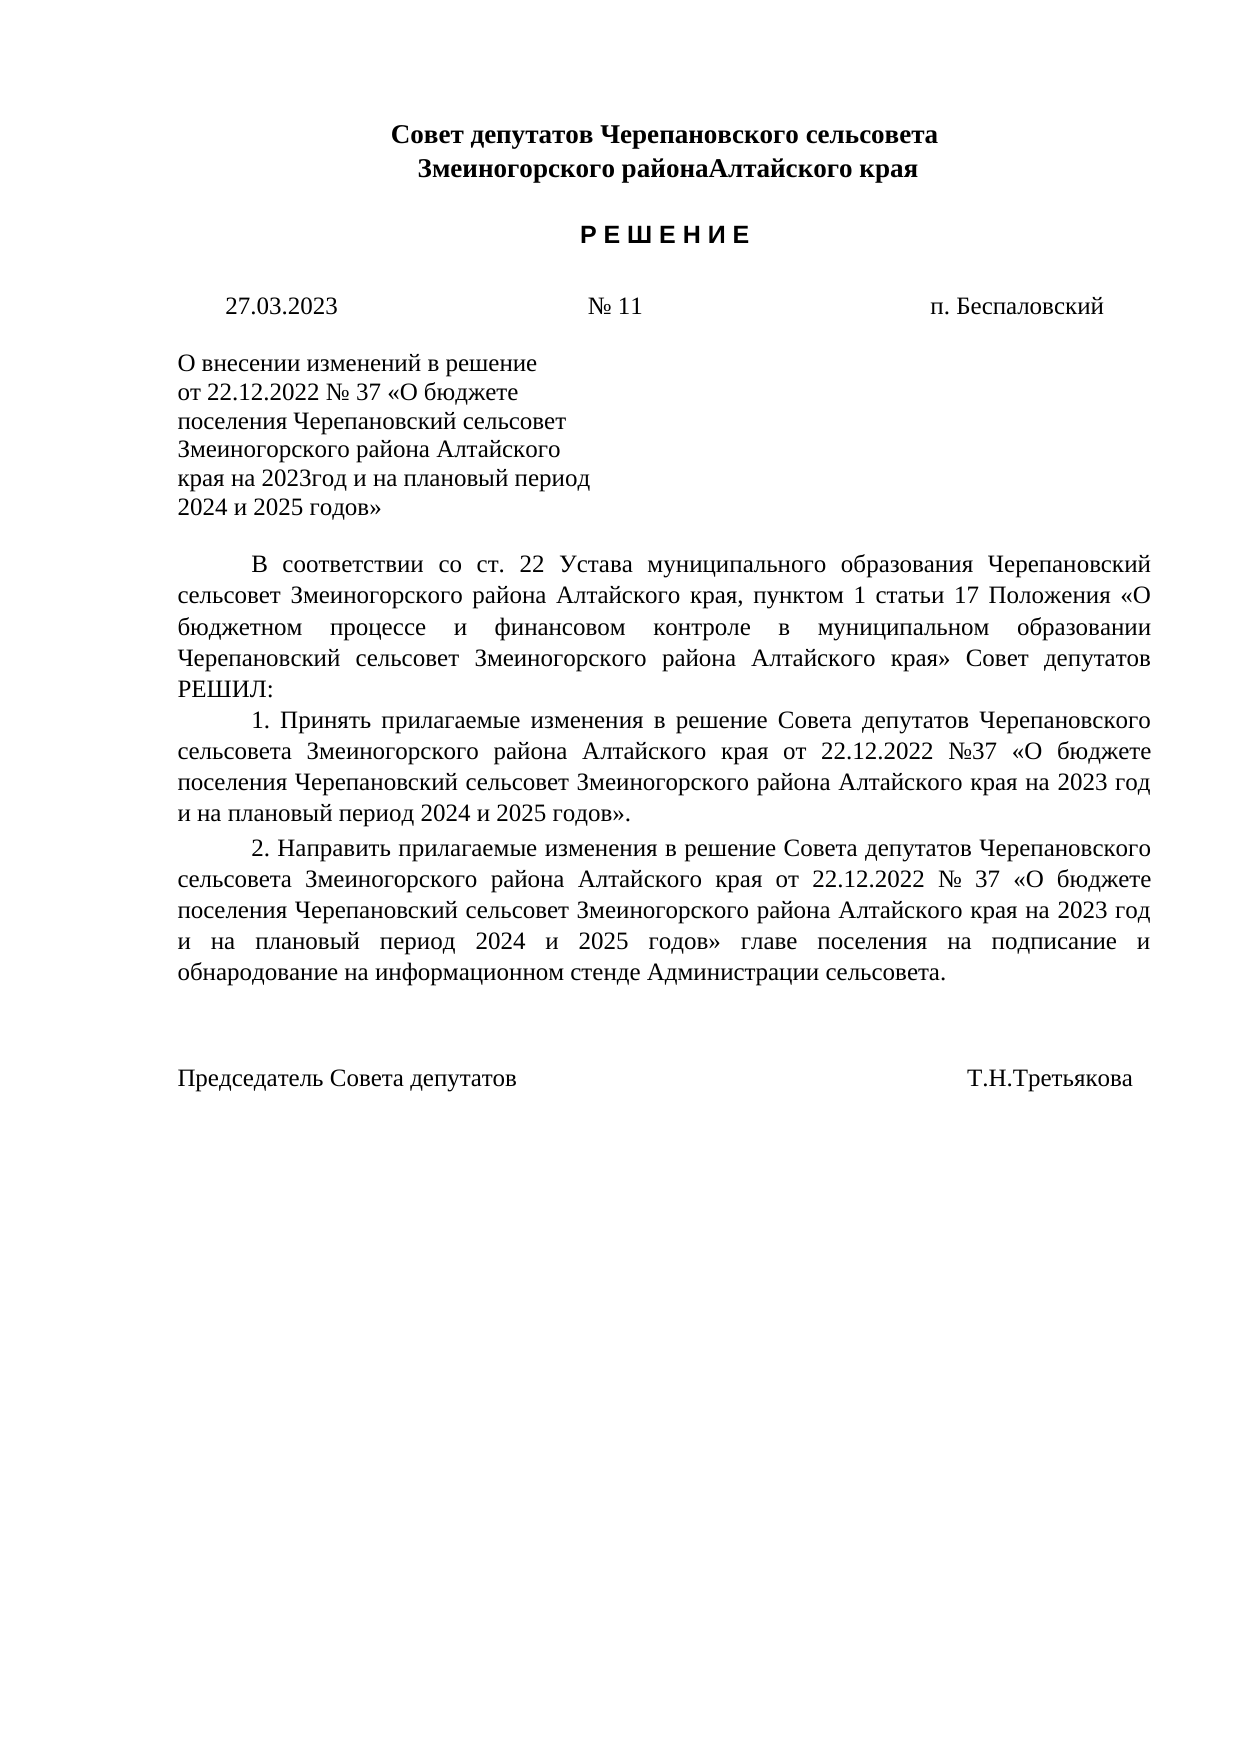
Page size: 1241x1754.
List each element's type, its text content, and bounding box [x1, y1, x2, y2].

text 2024 и 2025 годов» [177, 492, 1152, 521]
text края на 2023год и на плановый период [177, 463, 1152, 492]
text Змеиногорского района Алтайского [177, 434, 1152, 463]
text В соответствии со ст. 22 Устава муниципального образования Черепановский сельсовет Змеиногорского района Алтайского края, пунктом 1 статьи 17 Положения «О бюджетном процессе и финансовом контроле в муниципальном образовании Черепановский сельсовет Змеиногорского района Алтайского края» Совет депутатов РЕШИЛ: [177, 549, 1152, 702]
text О внесении изменений в решение [177, 348, 1152, 377]
text поселения Черепановский сельсовет [177, 406, 1152, 434]
text Р Е Ш Е Н И Е [177, 220, 1152, 249]
text Председатель Совета депутатов Т.Н.Третьякова [177, 1063, 1152, 1092]
text Змеиногорского районаАлтайского края [177, 152, 1152, 183]
text от 22.12.2022 № 37 «О бюджете [177, 377, 1152, 406]
text 1. Принять прилагаемые изменения в решение Совета депутатов Черепановского сельсовета Змеиногорского района Алтайского края от 22.12.2022 №37 «О бюджете поселения Черепановский сельсовет Змеиногорского района Алтайского края на 2023 год и на плановый период 2024 и 2025 годов». [177, 705, 1152, 827]
text Совет депутатов Черепановского сельсовета [177, 118, 1152, 149]
text 2. Направить прилагаемые изменения в решение Совета депутатов Черепановского сельсовета Змеиногорского района Алтайского края от 22.12.2022 № 37 «О бюджете поселения Черепановский сельсовет Змеиногорского района Алтайского края на 2023 год и на плановый период 2024 и 2025 годов» главе поселения на подписание и обнародование на информационном стенде Администрации сельсовета. [177, 833, 1152, 986]
text 27.03.2023 № 11 п. Беспаловский [177, 291, 1152, 319]
